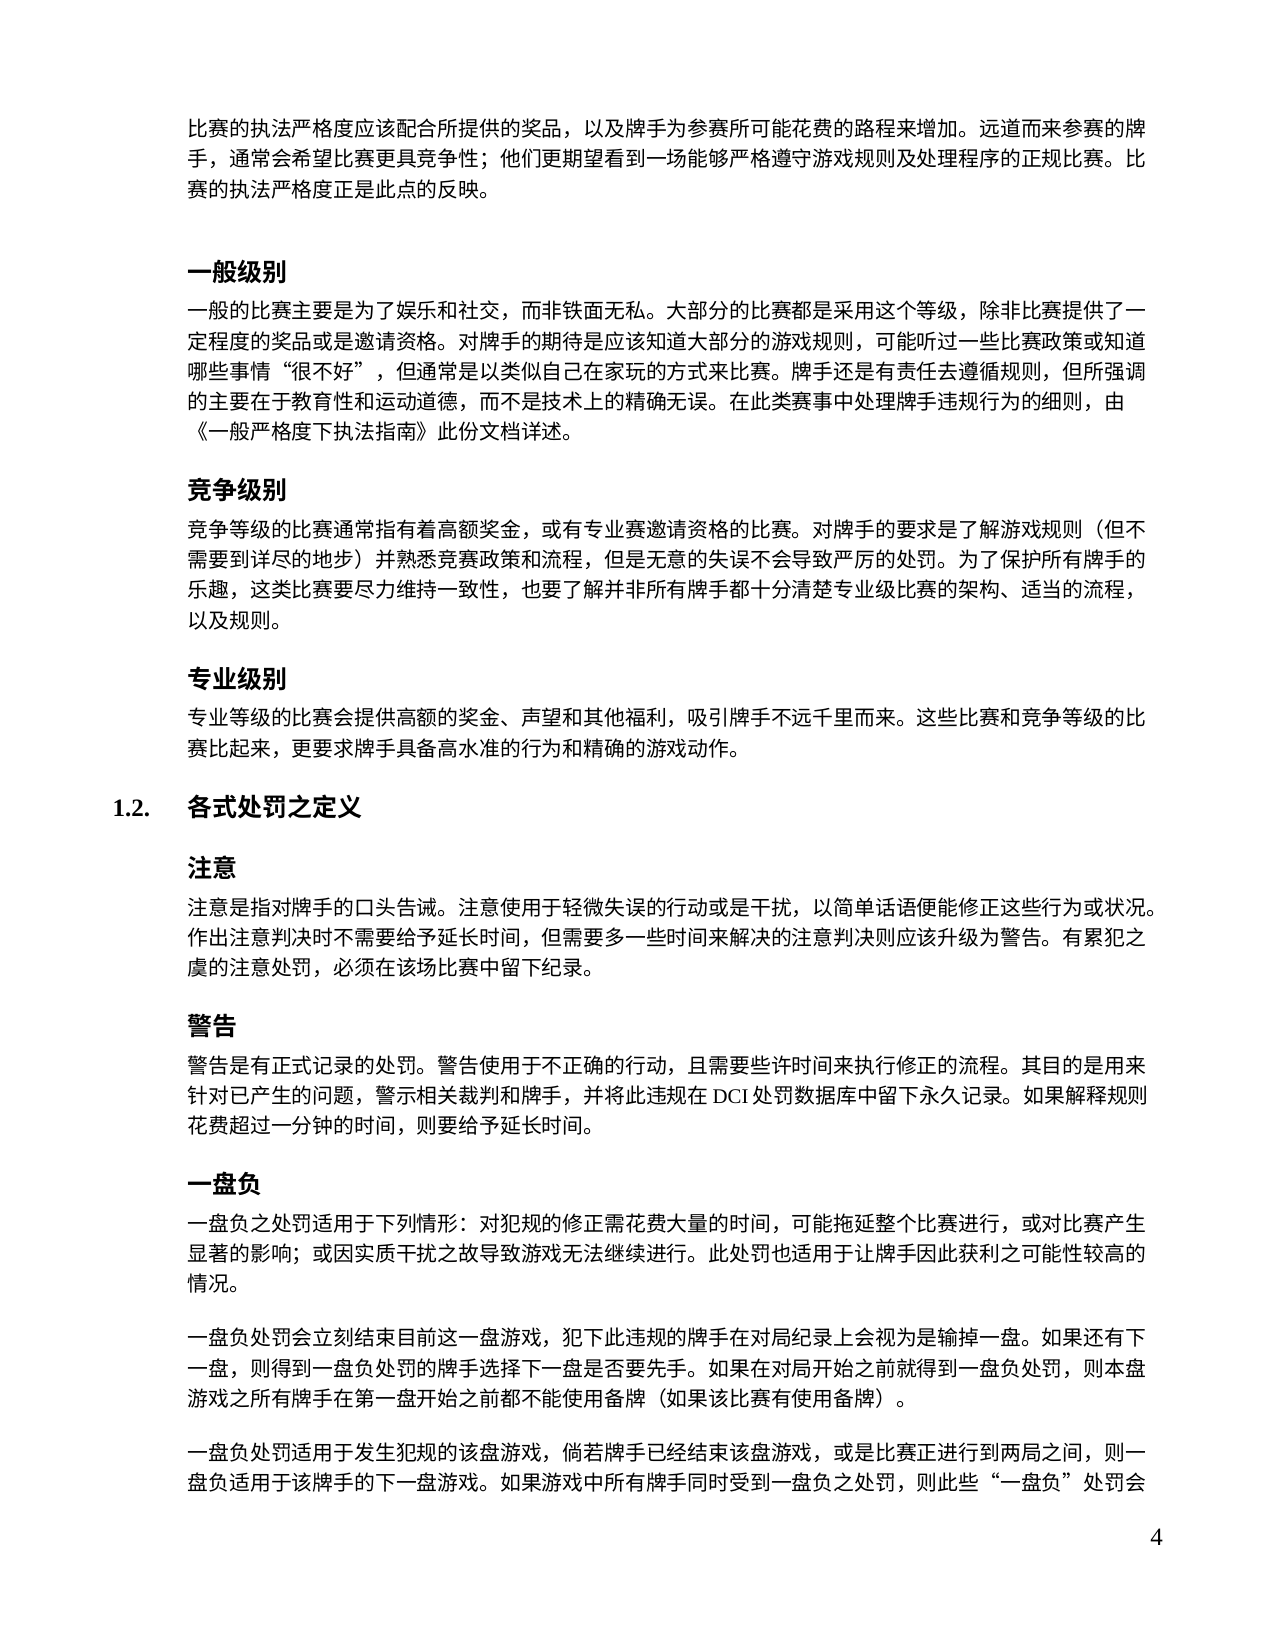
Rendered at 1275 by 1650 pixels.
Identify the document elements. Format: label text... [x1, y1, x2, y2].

text 竞争等级的比赛通常指有着高额奖金，或有专业赛邀请资格的比赛。对牌手的要求是了解游戏规则（但不需要到详尽的地步）并熟悉竞赛政策和流程，但是无意的失误不会导致严厉的处罚。为了保护所有牌手的乐趣，这类比赛要尽力维持一致性，也要了解并非所有牌手都十分清楚专业级比赛的架构、适当的流程，以及规则。 [187, 513, 1162, 634]
subtitle 专业级别 [187, 659, 1162, 695]
subtitle 1.2. 各式处罚之定义 [112, 787, 1162, 823]
text 警告是有正式记录的处罚。警告使用于不正确的行动，且需要些许时间来执行修正的流程。其目的是用来针对已产生的问题，警示相关裁判和牌手，并将此违规在DCI处罚数据库中留下永久记录。如果解释规则花费超过一分钟的时间，则要给予延长时间。 [187, 1049, 1162, 1139]
subtitle 一般级别 [187, 252, 1162, 288]
subtitle 注意 [187, 848, 1162, 884]
subtitle 一盘负 [187, 1164, 1162, 1201]
text 比赛的执法严格度应该配合所提供的奖品，以及牌手为参赛所可能花费的路程来增加。远道而来参赛的牌手，通常会希望比赛更具竞争性；他们更期望看到一场能够严格遵守游戏规则及处理程序的正规比赛。比赛的执法严格度正是此点的反映。 [187, 112, 1162, 203]
text 专业等级的比赛会提供高额的奖金、声望和其他福利，吸引牌手不远千里而来。这些比赛和竞争等级的比赛比起来，更要求牌手具备高水准的行为和精确的游戏动作。 [187, 702, 1162, 762]
subtitle 竞争级别 [187, 471, 1162, 507]
text 一盘负之处罚适用于下列情形：对犯规的修正需花费大量的时间，可能拖延整个比赛进行，或对比赛产生显著的影响；或因实质干扰之故导致游戏无法继续进行。此处罚也适用于让牌手因此获利之可能性较高的情况。 [187, 1207, 1162, 1298]
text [187, 1436, 1162, 1497]
text 注意是指对牌手的口头告诫。注意使用于轻微失误的行动或是干扰，以简单话语便能修正这些行为或状况。作出注意判决时不需要给予延长时间，但需要多一些时间来解决的注意判决则应该升级为警告。有累犯之虞的注意处罚，必须在该场比赛中留下纪录。 [187, 891, 1162, 981]
text 一般的比赛主要是为了娱乐和社交，而非铁面无私。大部分的比赛都是采用这个等级，除非比赛提供了一定程度的奖品或是邀请资格。对牌手的期待是应该知道大部分的游戏规则，可能听过一些比赛政策或知道哪些事情“很不好”，但通常是以类似自己在家玩的方式来比赛。牌手还是有责任去遵循规则，但所强调的主要在于教育性和运动道德，而不是技术上的精确无误。在此类赛事中处理牌手违规行为的细则，由《一般严格度下执法指南》此份文档详述。 [187, 295, 1162, 446]
text 一盘负处罚会立刻结束目前这一盘游戏，犯下此违规的牌手在对局纪录上会视为是输掉一盘。如果还有下一盘，则得到一盘负处罚的牌手选择下一盘是否要先手。如果在对局开始之前就得到一盘负处罚，则本盘游戏之所有牌手在第一盘开始之前都不能使用备牌（如果该比赛有使用备牌）。 [187, 1322, 1162, 1412]
subtitle 警告 [187, 1006, 1162, 1043]
